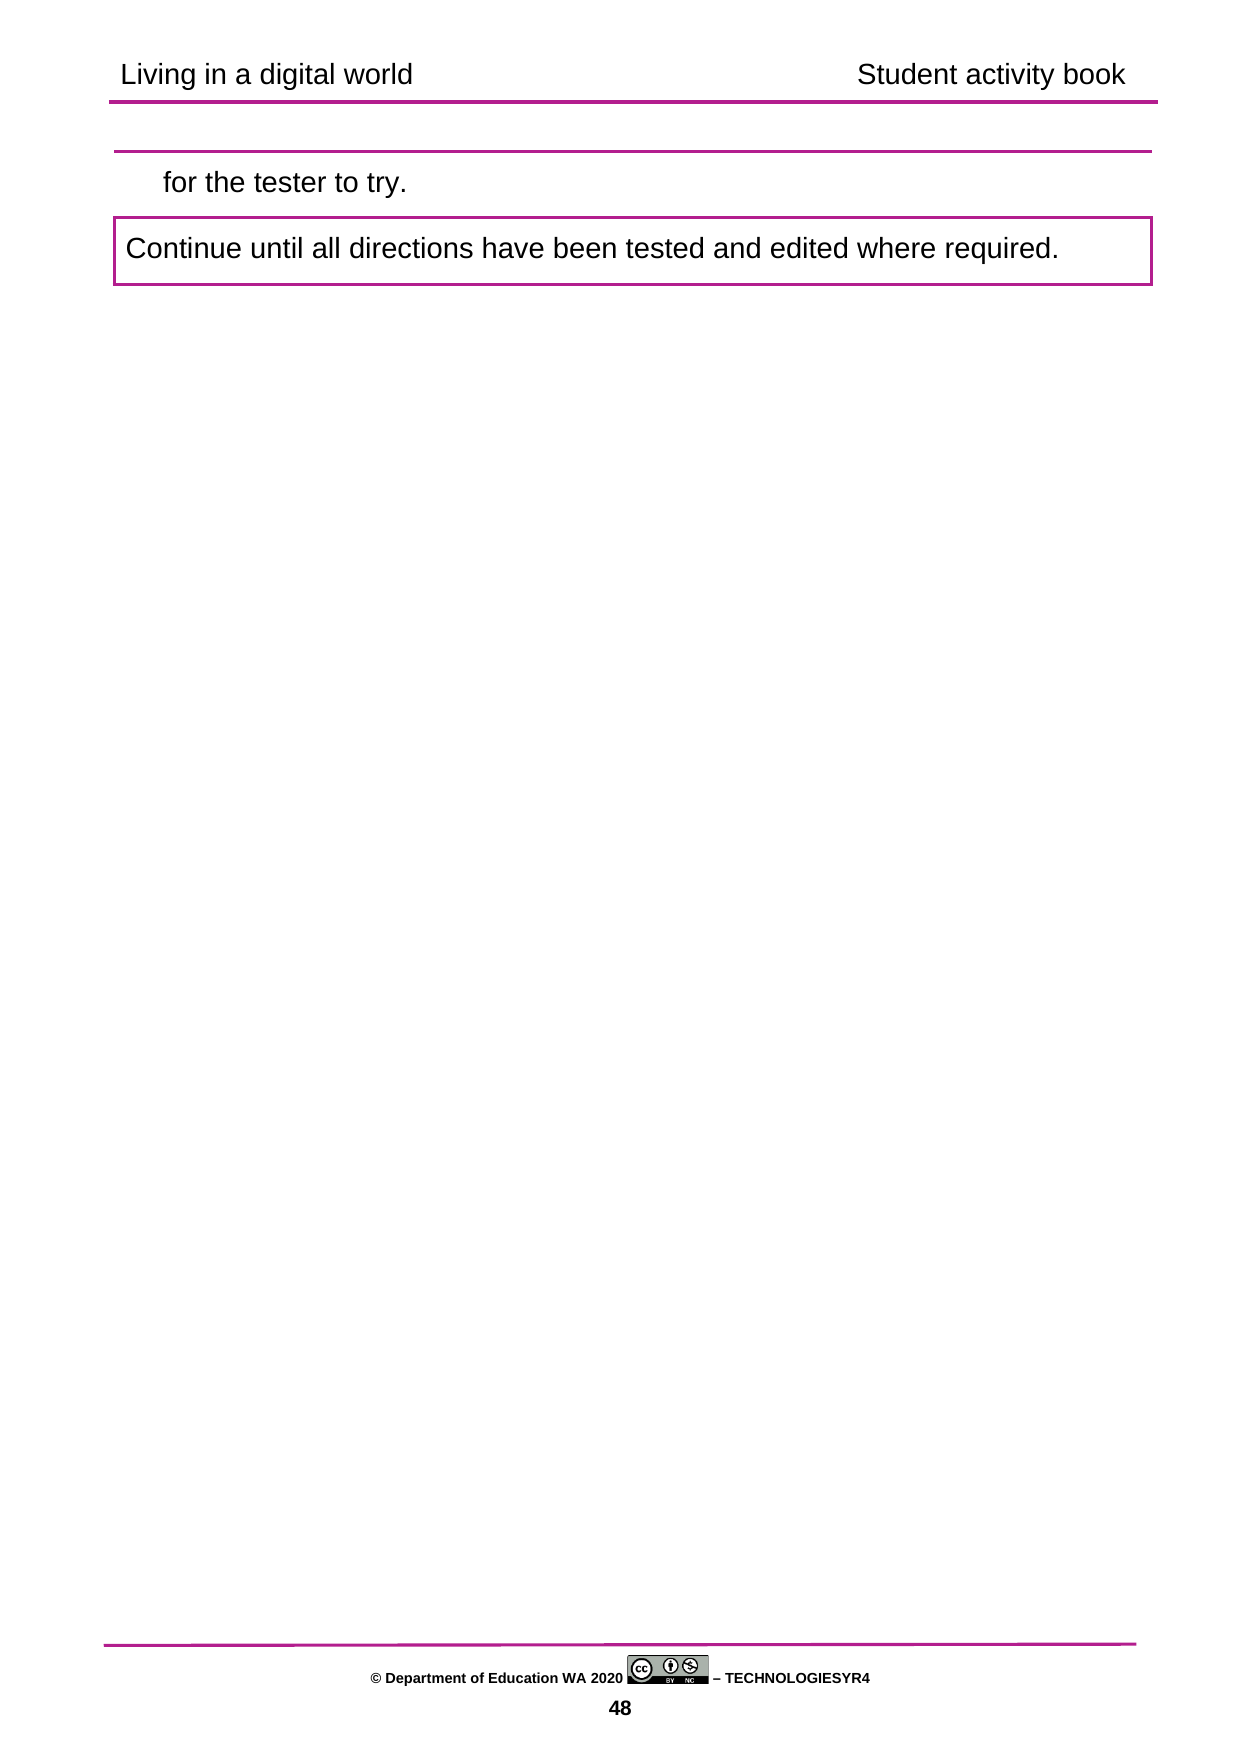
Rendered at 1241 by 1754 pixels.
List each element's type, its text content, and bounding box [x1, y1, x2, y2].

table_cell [114, 153, 1152, 216]
picture [627, 1655, 709, 1684]
table_cell Continue until all directions have been tested and edited where required. [116, 219, 1150, 283]
